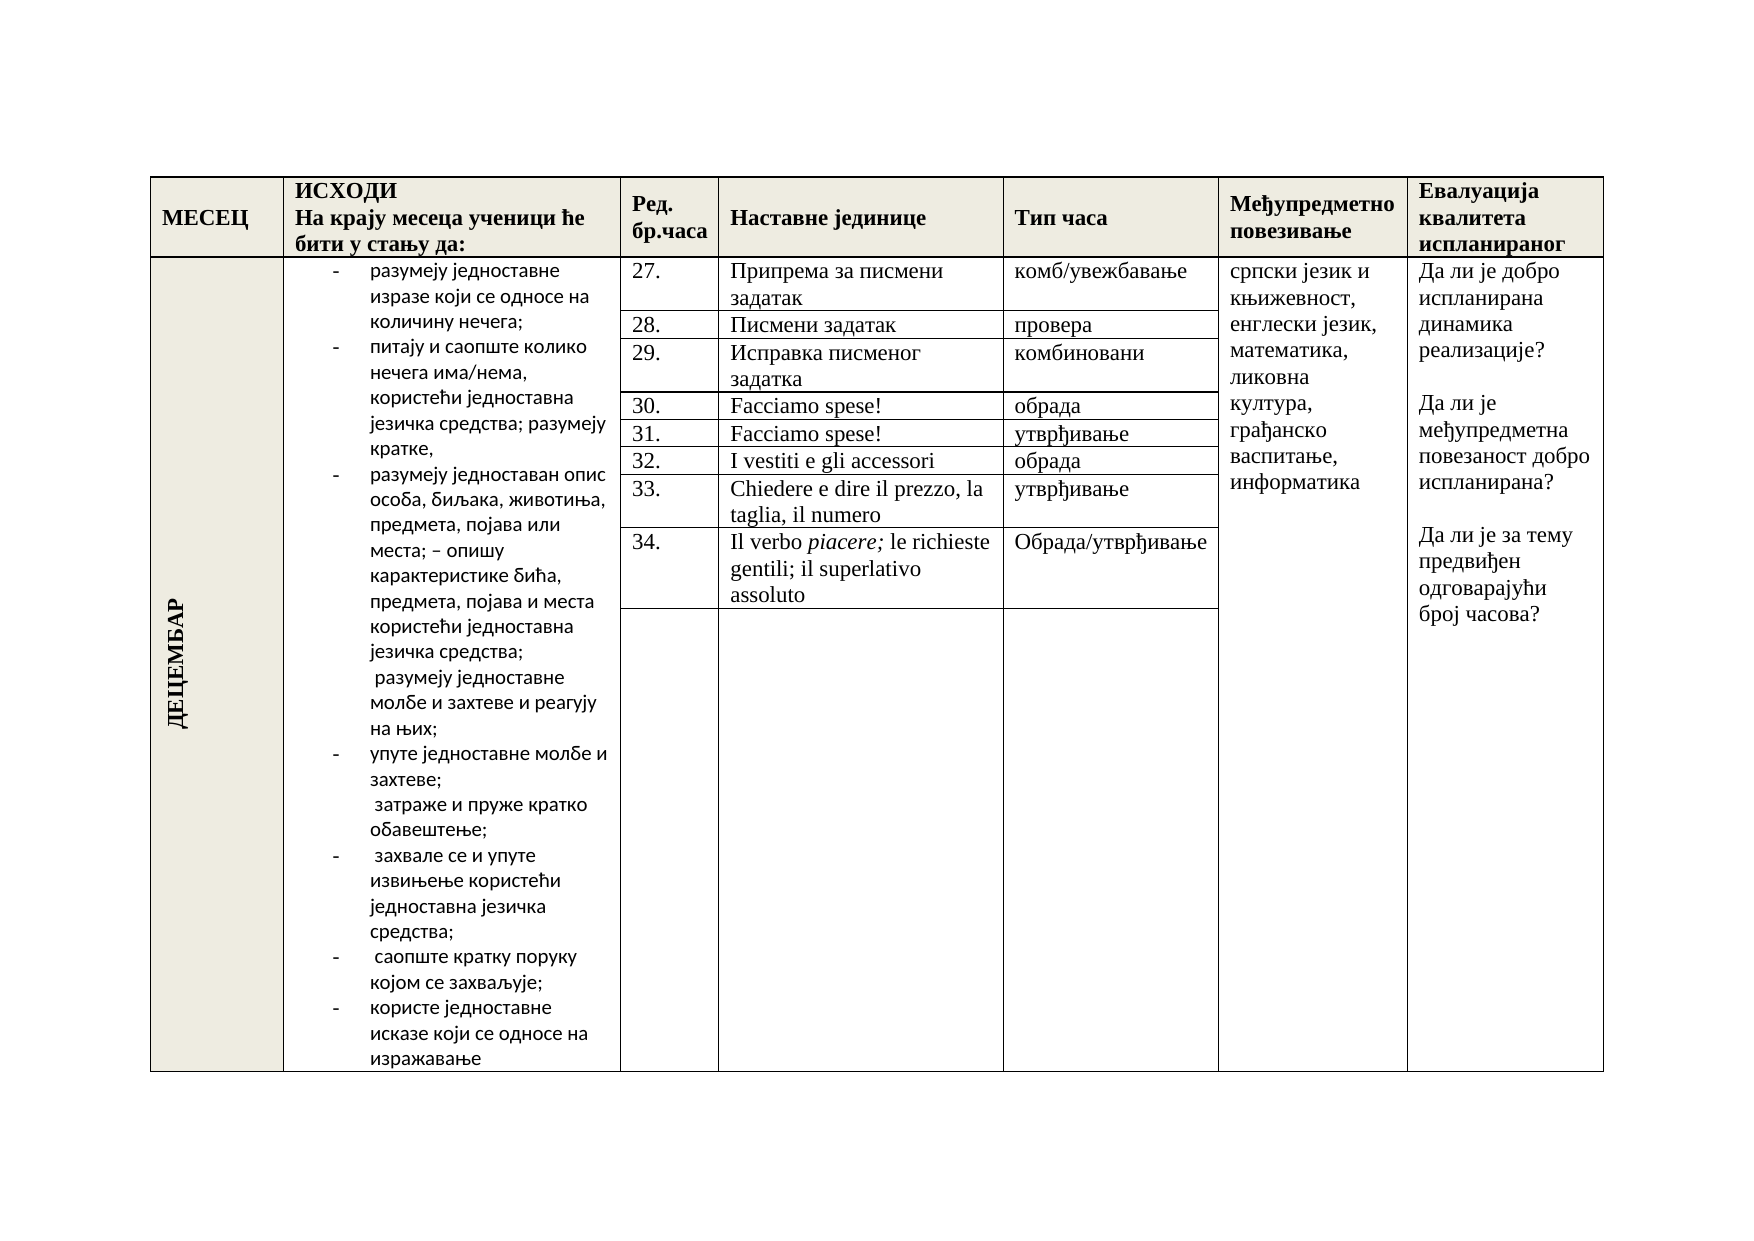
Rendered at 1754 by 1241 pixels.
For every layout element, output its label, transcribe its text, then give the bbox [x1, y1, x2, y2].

table_cell обрада [1004, 393, 1218, 419]
table_cell [719, 609, 1003, 1071]
table_cell 31. [621, 420, 718, 446]
table_cell утврђивање [1004, 420, 1218, 446]
table_cell 33. [621, 475, 718, 527]
table_cell Facciamo spese! [719, 420, 1003, 446]
table_cell Обрада/утврђивање [1004, 528, 1218, 607]
table_cell I vestiti e gli accessori [719, 447, 1003, 473]
table_cell српски језик и књижевност, енглески језик, математика, ликовна култура, грађанско васпитање, информатика [1219, 258, 1407, 1071]
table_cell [1408, 258, 1603, 1071]
table_cell Il verbo piacere; le richieste gentili; il superlativо assoluto [719, 528, 1003, 607]
table_cell Исправка писменог задатка [719, 339, 1003, 391]
table_cell разумеју једноставне изразе који се односе на количину нечега; питају и саопште колико нечега има/нема, користећи једноставна језичка средства; разумеју кратке, разумеју једноставан опис особа, биљака, животиња, предмета, појaва или места; – опишу карактеристике бића, предмета, појава и места користећи једноставна језичка средства; разумеју једноставне молбе и захтеве и реагују на њих; упуте једноставне молбе и захтеве; затраже и пруже кратко обавештење; захвале се и упуте извињење користећи једноставна језичка средства; саопште кратку поруку којом се захваљује; користе једноставне исказе који се односе на изражавање допадања/недопадања и реагују на њих; траже мишљење и изражавају допадање једноставним језичким средствима, разумеју и поштују устаљена правила учтивости и реагују на њих, [284, 258, 620, 1071]
table_cell комб/увежбавање [1004, 258, 1218, 310]
table_header ИСХОДИ На крају месеца ученици ће бити у стању да: [284, 178, 620, 256]
table_header Наставне јединице [719, 178, 1003, 256]
table_cell [621, 609, 718, 1071]
table_cell 30. [621, 393, 718, 419]
table_cell [1004, 609, 1218, 1071]
table_cell утврђивање [1004, 475, 1218, 527]
table_cell Chiedere e dire il prezzo, la taglia, il numero [719, 475, 1003, 527]
table_header Тип часа [1004, 178, 1218, 256]
table_header Ред. бр.часа [621, 178, 718, 256]
table_cell 27. [621, 258, 718, 310]
table_cell Припрема за писмени задатак [719, 258, 1003, 310]
table_cell 29. [621, 339, 718, 391]
table_cell Facciamo spese! [719, 393, 1003, 419]
table_cell обрада [1004, 447, 1218, 473]
table_cell провера [1004, 311, 1218, 338]
table_header МЕСЕЦ [151, 178, 283, 256]
table_cell комбиновани [1004, 339, 1218, 391]
table_cell 32. [621, 447, 718, 473]
table_cell 28. [621, 311, 718, 338]
table_cell 34. [621, 528, 718, 607]
table_header Евалуација квалитета испланираног [1408, 178, 1603, 256]
table_cell Писмени задатак [719, 311, 1003, 338]
table_header Међупредметно повезивање [1219, 178, 1407, 256]
table_cell ДЕЦЕМБАР [151, 258, 283, 1071]
